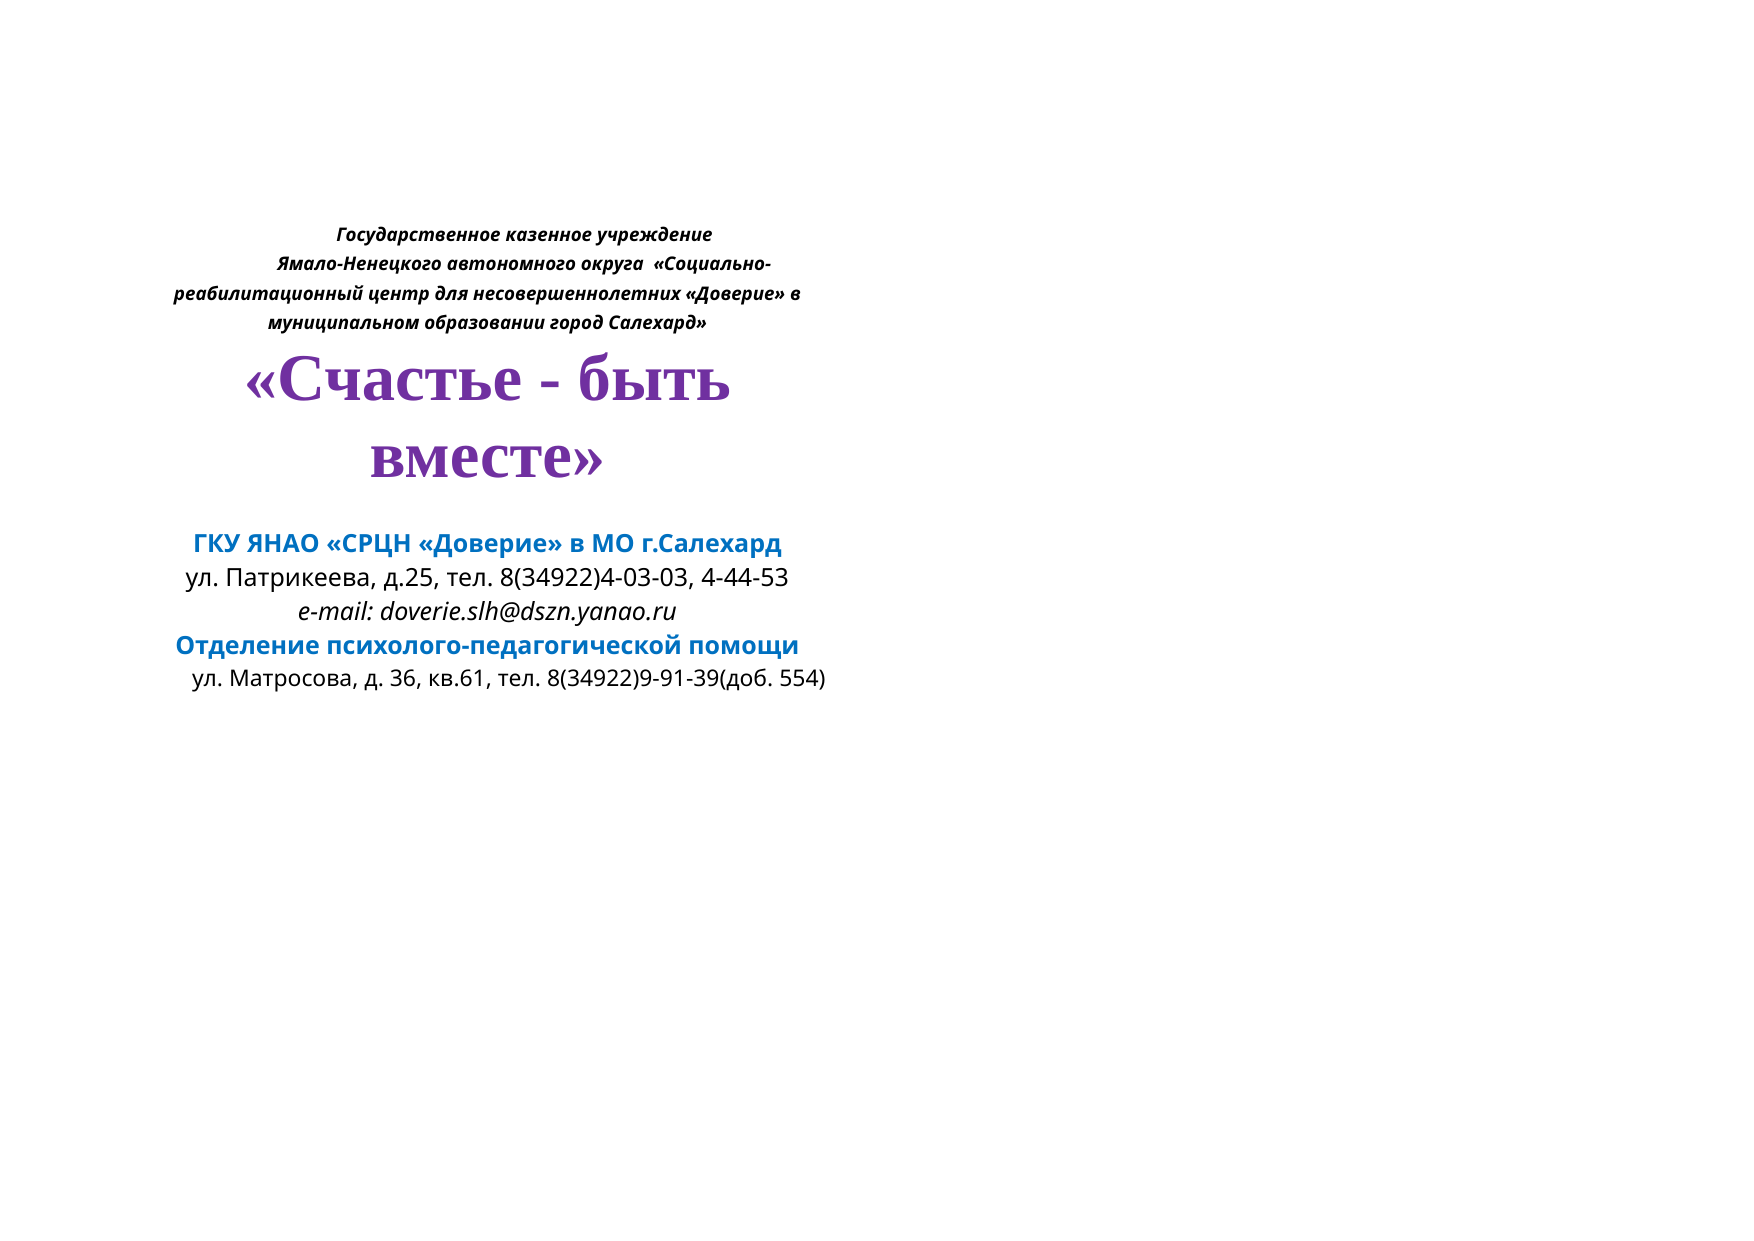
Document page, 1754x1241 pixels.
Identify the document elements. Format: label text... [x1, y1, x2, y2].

text ул. Патрикеева, д.25, тел. 8(34922)4-03-03, 4-44-53 [118, 559, 856, 593]
text e-mаil: doverie.slh@dszn.yanao.ru [118, 593, 856, 628]
text «Счастье - быть вместе» [118, 338, 856, 492]
text Отделение психолого-педагогической помощи [118, 628, 856, 662]
text Государственное казенное учреждение [118, 221, 856, 247]
text ГКУ ЯНАО «СРЦН «Доверие» в МО г.Салехард [118, 525, 856, 559]
text Ямало-Ненецкого автономного округа «Социально-реабилитационный центр для несовершеннолетних «Доверие» в муниципальном образовании город Салехард» [118, 251, 856, 335]
text ул. Матросова, д. 36, кв.61, тел. 8(34922)9-91-39(доб. 554) [118, 662, 856, 693]
